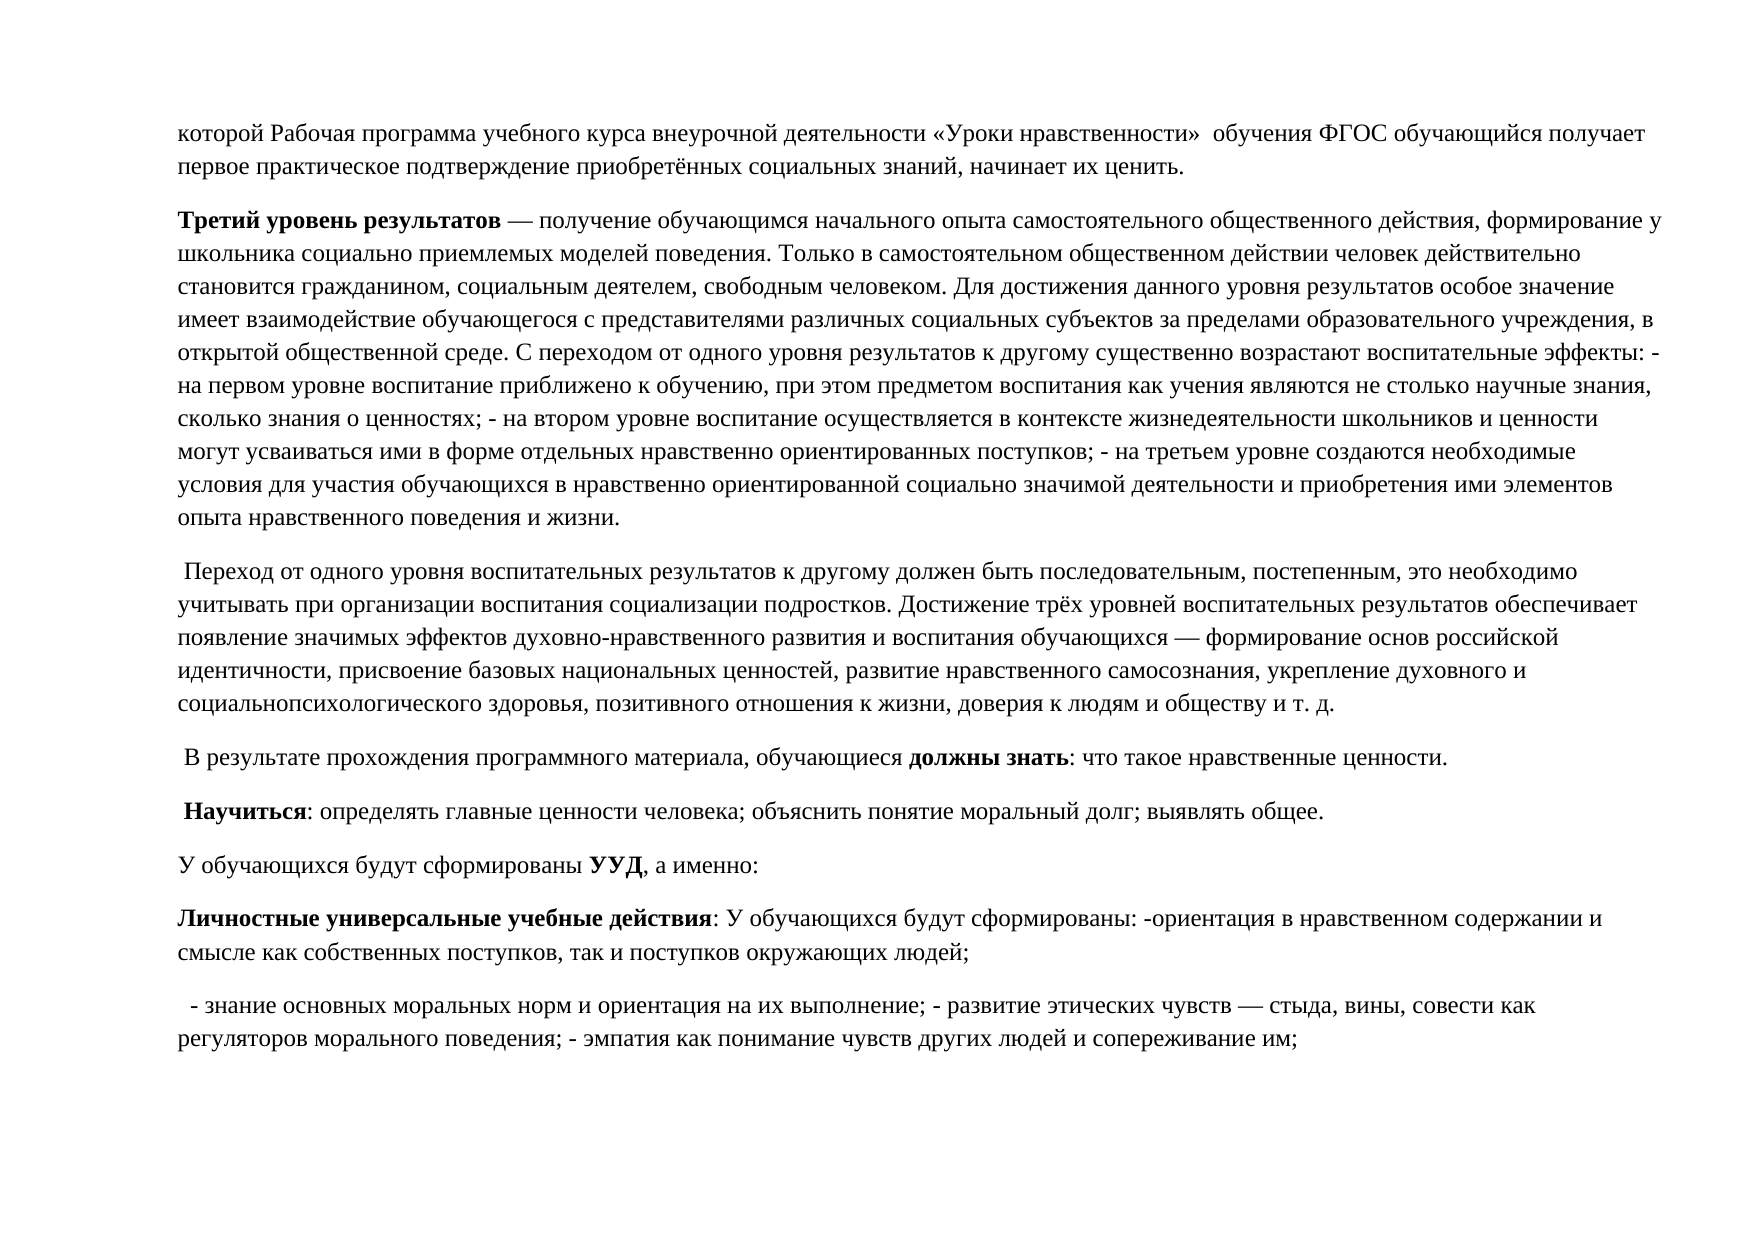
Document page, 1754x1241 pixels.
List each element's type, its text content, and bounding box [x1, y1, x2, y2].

text Переход от одного уровня воспитательных результатов к другому должен быть последовательным, постепенным, это необходимо учитывать при организации воспитания социализации подростков. Достижение трёх уровней воспитательных результатов обеспечивает появление значимых эффектов духовно-нравственного развития и воспитания обучающихся — формирование основ российской идентичности, присвоение базовых национальных ценностей, развитие нравственного самосознания, укрепление духовного и социальнопсихологического здоровья, позитивного отношения к жизни, доверия к людям и обществу и т. д. [177, 556, 1665, 717]
text У обучающихся будут сформированы УУД, а именно: [177, 850, 1665, 878]
text Научиться: определять главные ценности человека; объяснить понятие моральный долг; выявлять общее. [177, 796, 1665, 824]
text В результате прохождения программного материала, обучающиеся должны знать: что такое нравственные ценности. [177, 742, 1665, 771]
text Личностные универсальные учебные действия: У обучающихся будут сформированы: -ориентация в нравственном содержании и смысле как собственных поступков, так и поступков окружающих людей; [177, 903, 1665, 965]
text - знание основных моральных норм и ориентация на их выполнение; - развитие этических чувств — стыда, вины, совести как регуляторов морального поведения; - эмпатия как понимание чувств других людей и сопереживание им; [177, 990, 1665, 1052]
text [177, 118, 1665, 180]
text Третий уровень результатов — получение обучающимся начального опыта самостоятельного общественного действия, формирование у школьника социально приемлемых моделей поведения. Только в самостоятельном общественном действии человек действительно становится гражданином, социальным деятелем, свободным человеком. Для достижения данного уровня результатов особое значение имеет взаимодействие обучающегося с представителями различных социальных субъектов за пределами образовательного учреждения, в открытой общественной среде. С переходом от одного уровня результатов к другому существенно возрастают воспитательные эффекты: - на первом уровне воспитание приближено к обучению, при этом предметом воспитания как учения являются не столько научные знания, сколько знания о ценностях; - на втором уровне воспитание осуществляется в контексте жизнедеятельности школьников и ценности могут усваиваться ими в форме отдельных нравственно ориентированных поступков; - на третьем уровне создаются необходимые условия для участия обучающихся в нравственно ориентированной социально значимой деятельности и приобретения ими элементов опыта нравственного поведения и жизни. [177, 205, 1665, 531]
